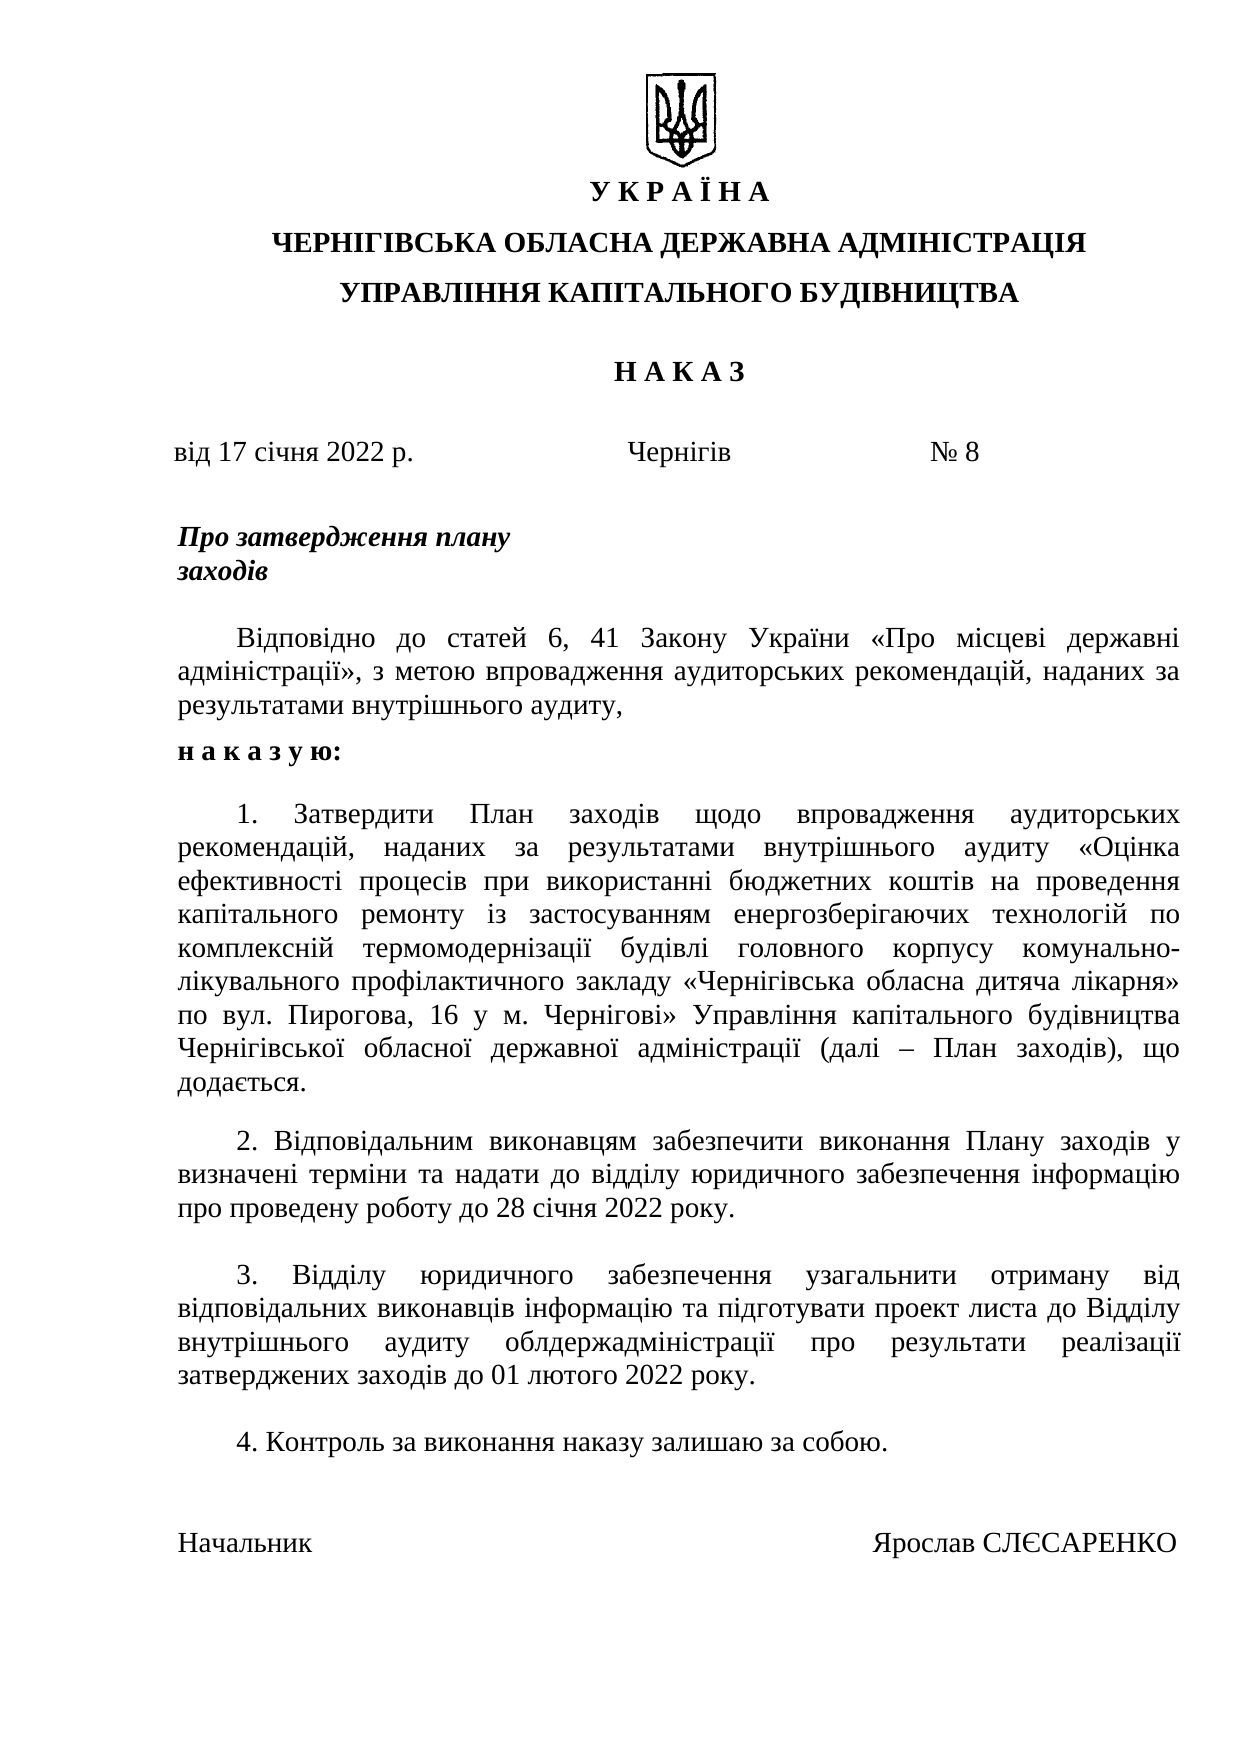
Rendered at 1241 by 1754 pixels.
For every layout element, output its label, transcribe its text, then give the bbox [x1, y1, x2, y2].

text 3. Відділу юридичного забезпечення узагальнити отриману від відповідальних виконавців інформацію та підготувати проект листа до Відділу внутрішнього аудиту облдержадміністрації про результати реалізації затверджених заходів до 01 лютого 2022 року. [177, 1257, 1181, 1391]
subtitle У К Р А Ї Н А [177, 174, 1181, 208]
table_header від 17 січня 2022 р. [163, 421, 572, 486]
text Начальник Ярослав СЛЄСАРЕНКО [177, 1525, 1181, 1559]
subtitle УПРАВЛІННЯ КАПІТАЛЬНОГО БУДІВНИЦТВА [177, 275, 1181, 309]
table_header Чернігів [572, 421, 859, 486]
subtitle чернігівська обласна державна адміністрація [177, 225, 1181, 258]
picture [646, 73, 717, 168]
text 2. Відповідальним виконавцям забезпечити виконання Плану заходів у визначені терміни та надати до відділу юридичного забезпечення інформацію про проведену роботу до 28 січня 2022 року. [177, 1123, 1181, 1223]
text Н А К А З [177, 354, 1181, 388]
text Про затвердження плану [177, 519, 1181, 553]
text 4. Контроль за виконання наказу залишаю за собою. [177, 1424, 1181, 1458]
text заходів [177, 553, 1181, 586]
text Відповідно до статей 6, 41 Закону України «Про місцеві державні адміністрації», з метою впровадження аудиторських рекомендацій, наданих за результатами внутрішнього аудиту, [177, 620, 1181, 721]
table_header № 8 [860, 421, 1192, 486]
text 1. Затвердити План заходів щодо впровадження аудиторських рекомендацій, наданих за результатами внутрішнього аудиту «Оцінка ефективності процесів при використанні бюджетних коштів на проведення капітального ремонту із застосуванням енергозберігаючих технологій по комплексній термомодернізації будівлі головного корпусу комунально-лікувального профілактичного закладу «Чернігівська обласна дитяча лікарня» по вул. Пирогова, 16 у м. Чернігові» Управління капітального будівництва Чернігівської обласної державної адміністрації (далі – План заходів), що додається. [177, 796, 1181, 1098]
text н а к а з у ю: [177, 733, 1181, 767]
